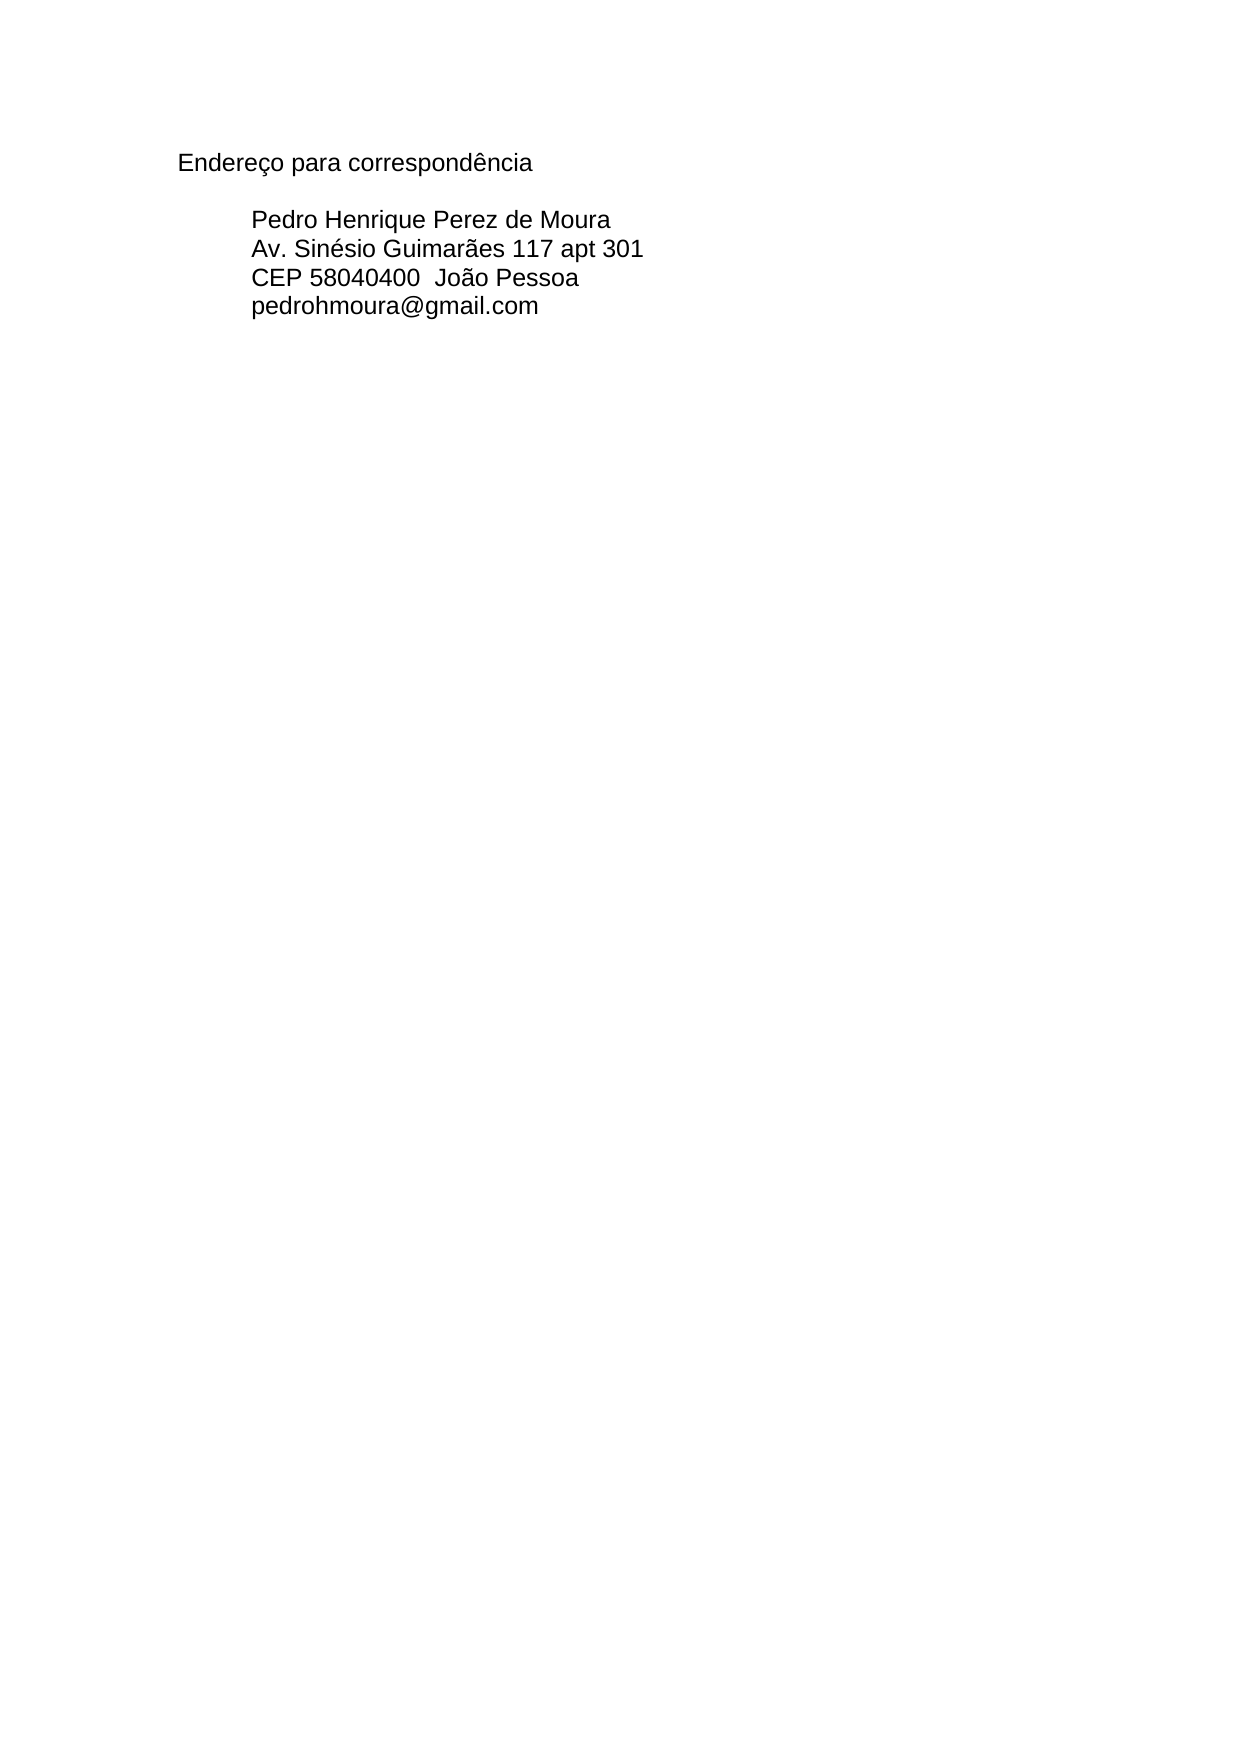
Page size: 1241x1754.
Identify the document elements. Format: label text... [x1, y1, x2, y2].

text pedrohmoura@gmail.com [251, 291, 1063, 320]
text Endereço para correspondência [177, 148, 1063, 176]
text Pedro Henrique Perez de Moura Av. Sinésio Guimarães 117 apt 301 CEP 58040400 João Pessoa [251, 205, 1063, 291]
